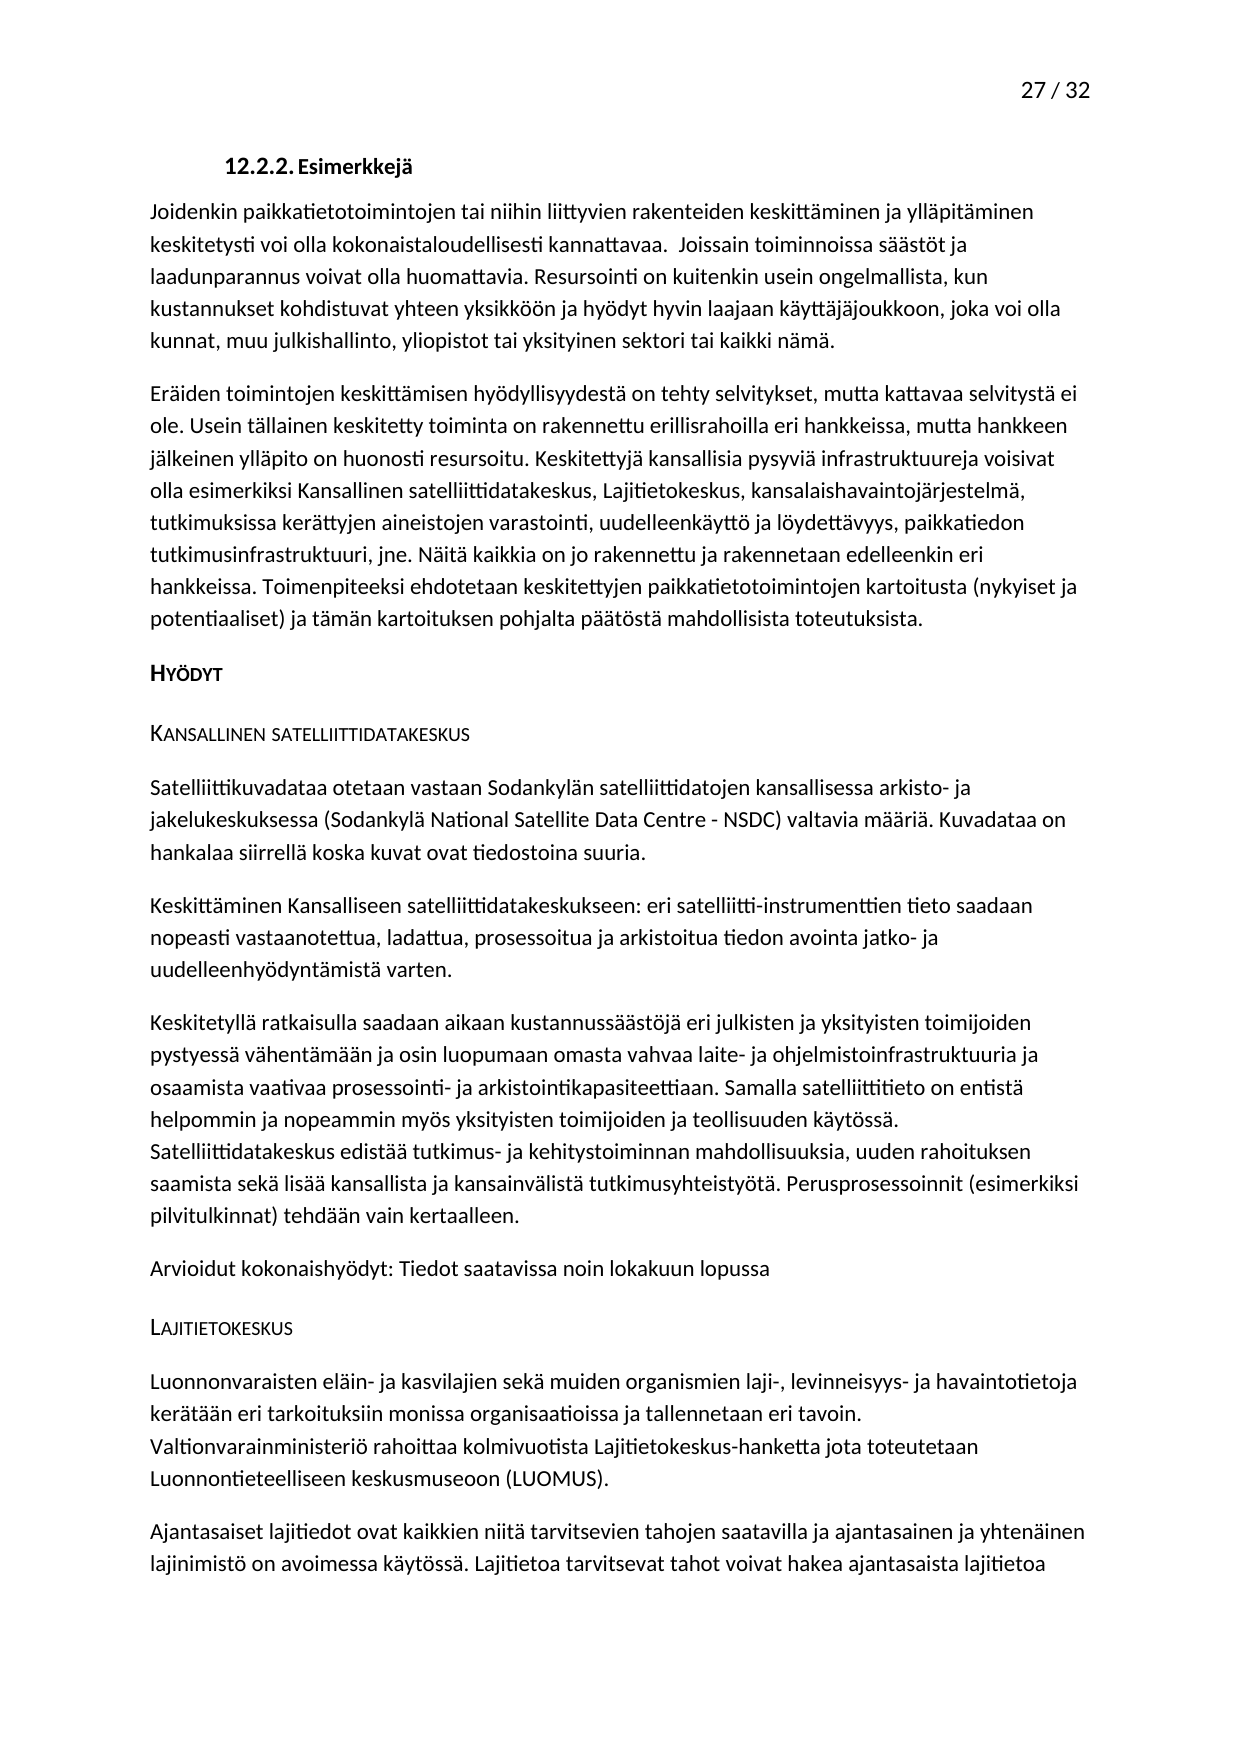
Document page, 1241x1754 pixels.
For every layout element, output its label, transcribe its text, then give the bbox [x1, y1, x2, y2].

text Hyödyt [150, 658, 1090, 688]
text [150, 1517, 1090, 1577]
text Lajitietokeskus [150, 1312, 1090, 1342]
subtitle Esimerkkejä [224, 150, 1090, 181]
text Joidenkin paikkatietotoimintojen tai niihin liittyvien rakenteiden keskittäminen ja ylläpitäminen keskitetysti voi olla kokonaistaloudellisesti kannattavaa. Joissain toiminnoissa säästöt ja laadunparannus voivat olla huomattavia. Resursointi on kuitenkin usein ongelmallista, kun kustannukset kohdistuvat yhteen yksikköön ja hyödyt hyvin laajaan käyttäjäjoukkoon, joka voi olla kunnat, muu julkishallinto, yliopistot tai yksityinen sektori tai kaikki nämä. [150, 197, 1090, 354]
text Eräiden toimintojen keskittämisen hyödyllisyydestä on tehty selvitykset, mutta kattavaa selvitystä ei ole. Usein tällainen keskitetty toiminta on rakennettu erillisrahoilla eri hankkeissa, mutta hankkeen jälkeinen ylläpito on huonosti resursoitu. Keskitettyjä kansallisia pysyviä infrastruktuureja voisivat olla esimerkiksi Kansallinen satelliittidatakeskus, Lajitietokeskus, kansalaishavaintojärjestelmä, tutkimuksissa kerättyjen aineistojen varastointi, uudelleenkäyttö ja löydettävyys, paikkatiedon tutkimusinfrastruktuuri, jne. Näitä kaikkia on jo rakennettu ja rakennetaan edelleenkin eri hankkeissa. Toimenpiteeksi ehdotetaan keskitettyjen paikkatietotoimintojen kartoitusta (nykyiset ja potentiaaliset) ja tämän kartoituksen pohjalta päätöstä mahdollisista toteutuksista. [150, 379, 1090, 633]
text Keskitetyllä ratkaisulla saadaan aikaan kustannussäästöjä eri julkisten ja yksityisten toimijoiden pystyessä vähentämään ja osin luopumaan omasta vahvaa laite- ja ohjelmistoinfrastruktuuria ja osaamista vaativaa prosessointi- ja arkistointikapasiteettiaan. Samalla satelliittitieto on entistä helpommin ja nopeammin myös yksityisten toimijoiden ja teollisuuden käytössä. Satelliittidatakeskus edistää tutkimus- ja kehitystoiminnan mahdollisuuksia, uuden rahoituksen saamista sekä lisää kansallista ja kansainvälistä tutkimusyhteistyötä. Perusprosessoinnit (esimerkiksi pilvitulkinnat) tehdään vain kertaalleen. [150, 1008, 1090, 1229]
text Keskittäminen Kansalliseen satelliittidatakeskukseen: eri satelliitti-instrumenttien tieto saadaan nopeasti vastaanotettua, ladattua, prosessoitua ja arkistoitua tiedon avointa jatko- ja uudelleenhyödyntämistä varten. [150, 891, 1090, 983]
text Luonnonvaraisten eläin- ja kasvilajien sekä muiden organismien laji-, levinneisyys- ja havaintotietoja kerätään eri tarkoituksiin monissa organisaatioissa ja tallennetaan eri tavoin. Valtionvarainministeriö rahoittaa kolmivuotista Lajitietokeskus-hanketta jota toteutetaan Luonnontieteelliseen keskusmuseoon (LUOMUS). [150, 1367, 1090, 1492]
text Arvioidut kokonaishyödyt: Tiedot saatavissa noin lokakuun lopussa [150, 1254, 1090, 1282]
text Satelliittikuvadataa otetaan vastaan Sodankylän satelliittidatojen kansallisessa arkisto- ja jakelukeskuksessa (Sodankylä National Satellite Data Centre - NSDC) valtavia määriä. Kuvadataa on hankalaa siirrellä koska kuvat ovat tiedostoina suuria. [150, 773, 1090, 866]
text Kansallinen satelliittidatakeskus [150, 718, 1090, 748]
